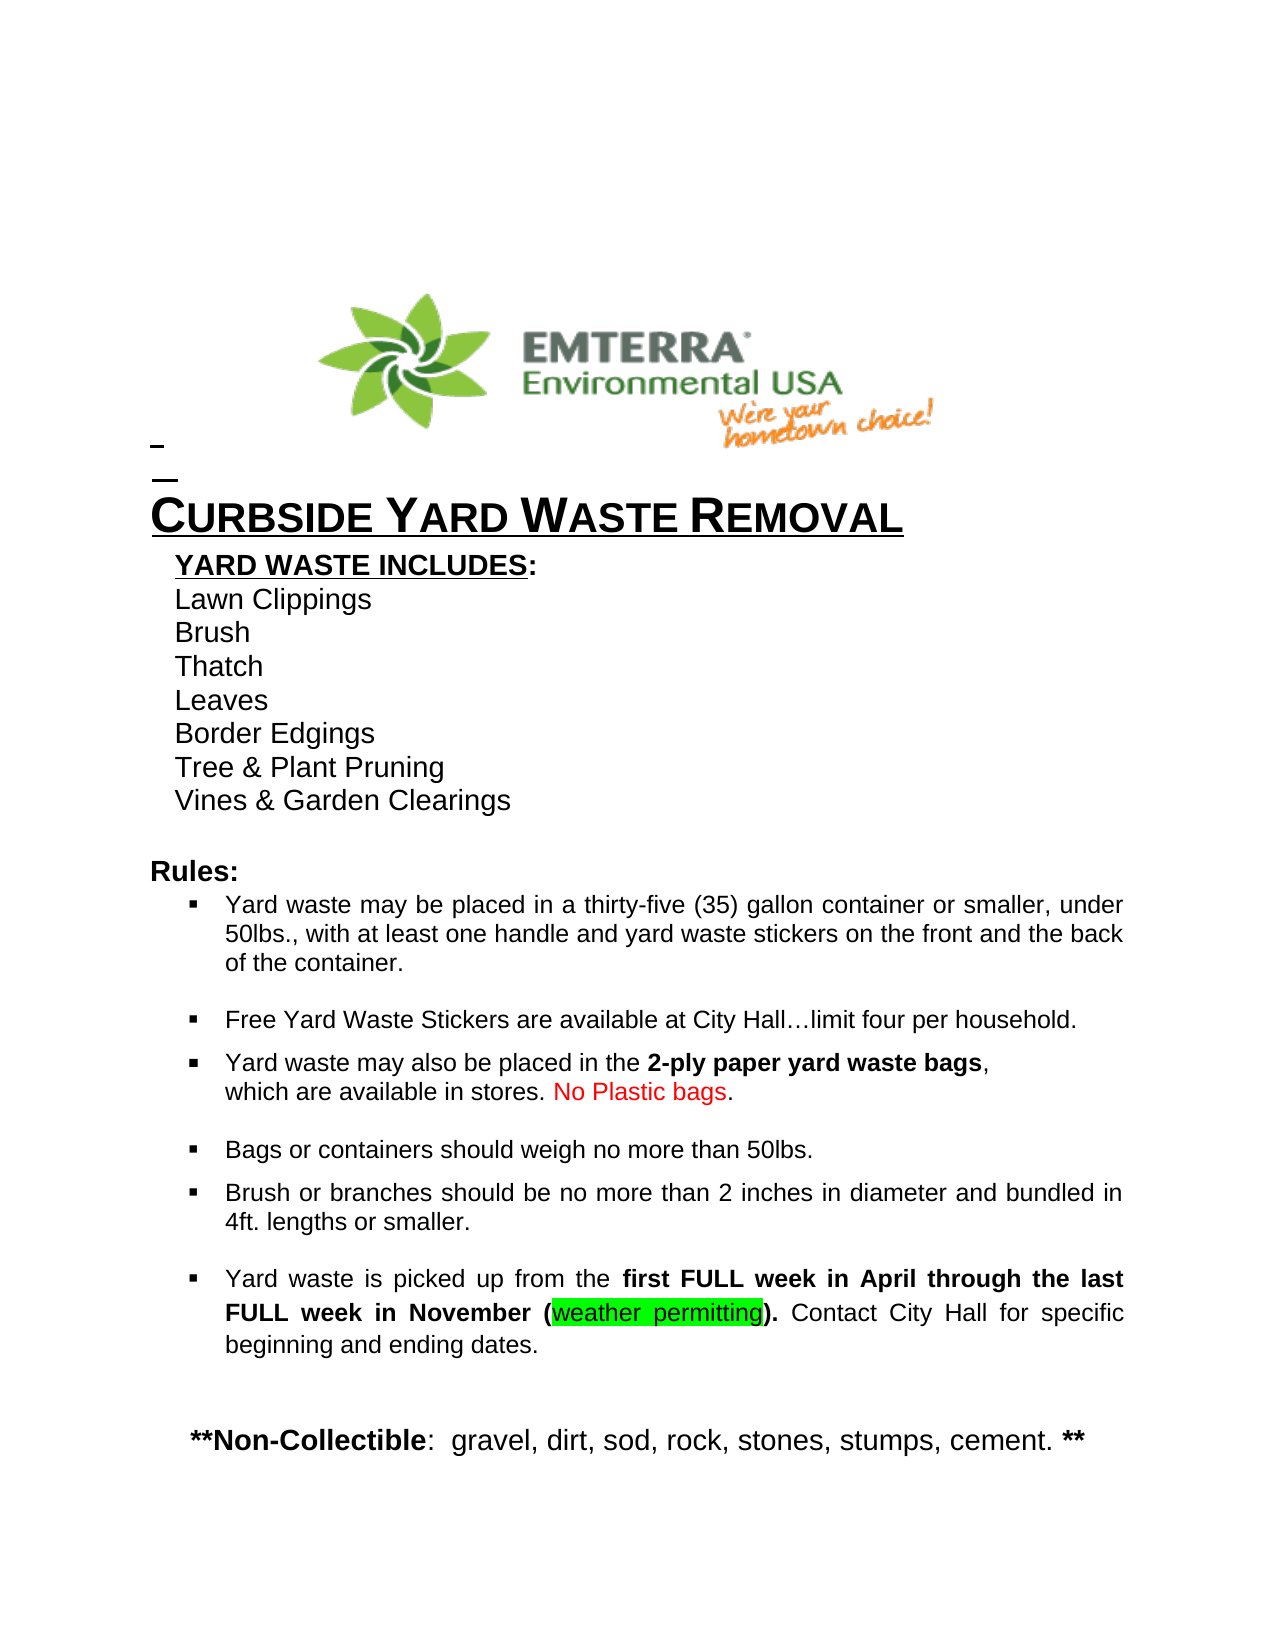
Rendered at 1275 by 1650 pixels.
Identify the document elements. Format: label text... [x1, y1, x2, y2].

list which are available in stores. No Plastic bags. [225, 1077, 1125, 1106]
text Brush [150, 615, 1125, 649]
text Tree & Plant Pruning [150, 749, 1125, 783]
text Border Edgings [150, 716, 1125, 749]
text Lawn Clippings [152, 582, 1125, 615]
text Leaves [150, 682, 1125, 716]
text Thatch [150, 649, 1125, 682]
list Yard waste is picked up from the first FULL week in April through the last FULL week in November (weather permitting). Contact City Hall for specific beginning and ending dates. [187, 1264, 1125, 1359]
text Rules: [150, 853, 1125, 887]
list Brush or branches should be no more than 2 inches in diameter and bundled in 4ft. lengths or smaller. [187, 1178, 1125, 1236]
list Free Yard Waste Stickers are available at City Hall…limit four per household. [187, 1005, 1125, 1034]
list Bags or containers should weigh no more than 50lbs. [187, 1135, 1125, 1164]
list Yard waste may also be placed in the 2-ply paper yard waste bags, [187, 1048, 1125, 1077]
list Yard waste may be placed in a thirty-five (35) gallon container or smaller, under 50lbs., with at least one handle and yard waste stickers on the front and the back of the container. [187, 890, 1125, 977]
text CURBSIDE YARD WASTE REMOVAL [152, 485, 1125, 543]
text **Non-Collectible: gravel, dirt, sod, rock, stones, stumps, cement. ** [150, 1423, 1125, 1457]
text YARD WASTE INCLUDES: [152, 548, 1125, 582]
text Vines & Garden Clearings [150, 783, 1125, 817]
picture [309, 289, 941, 453]
